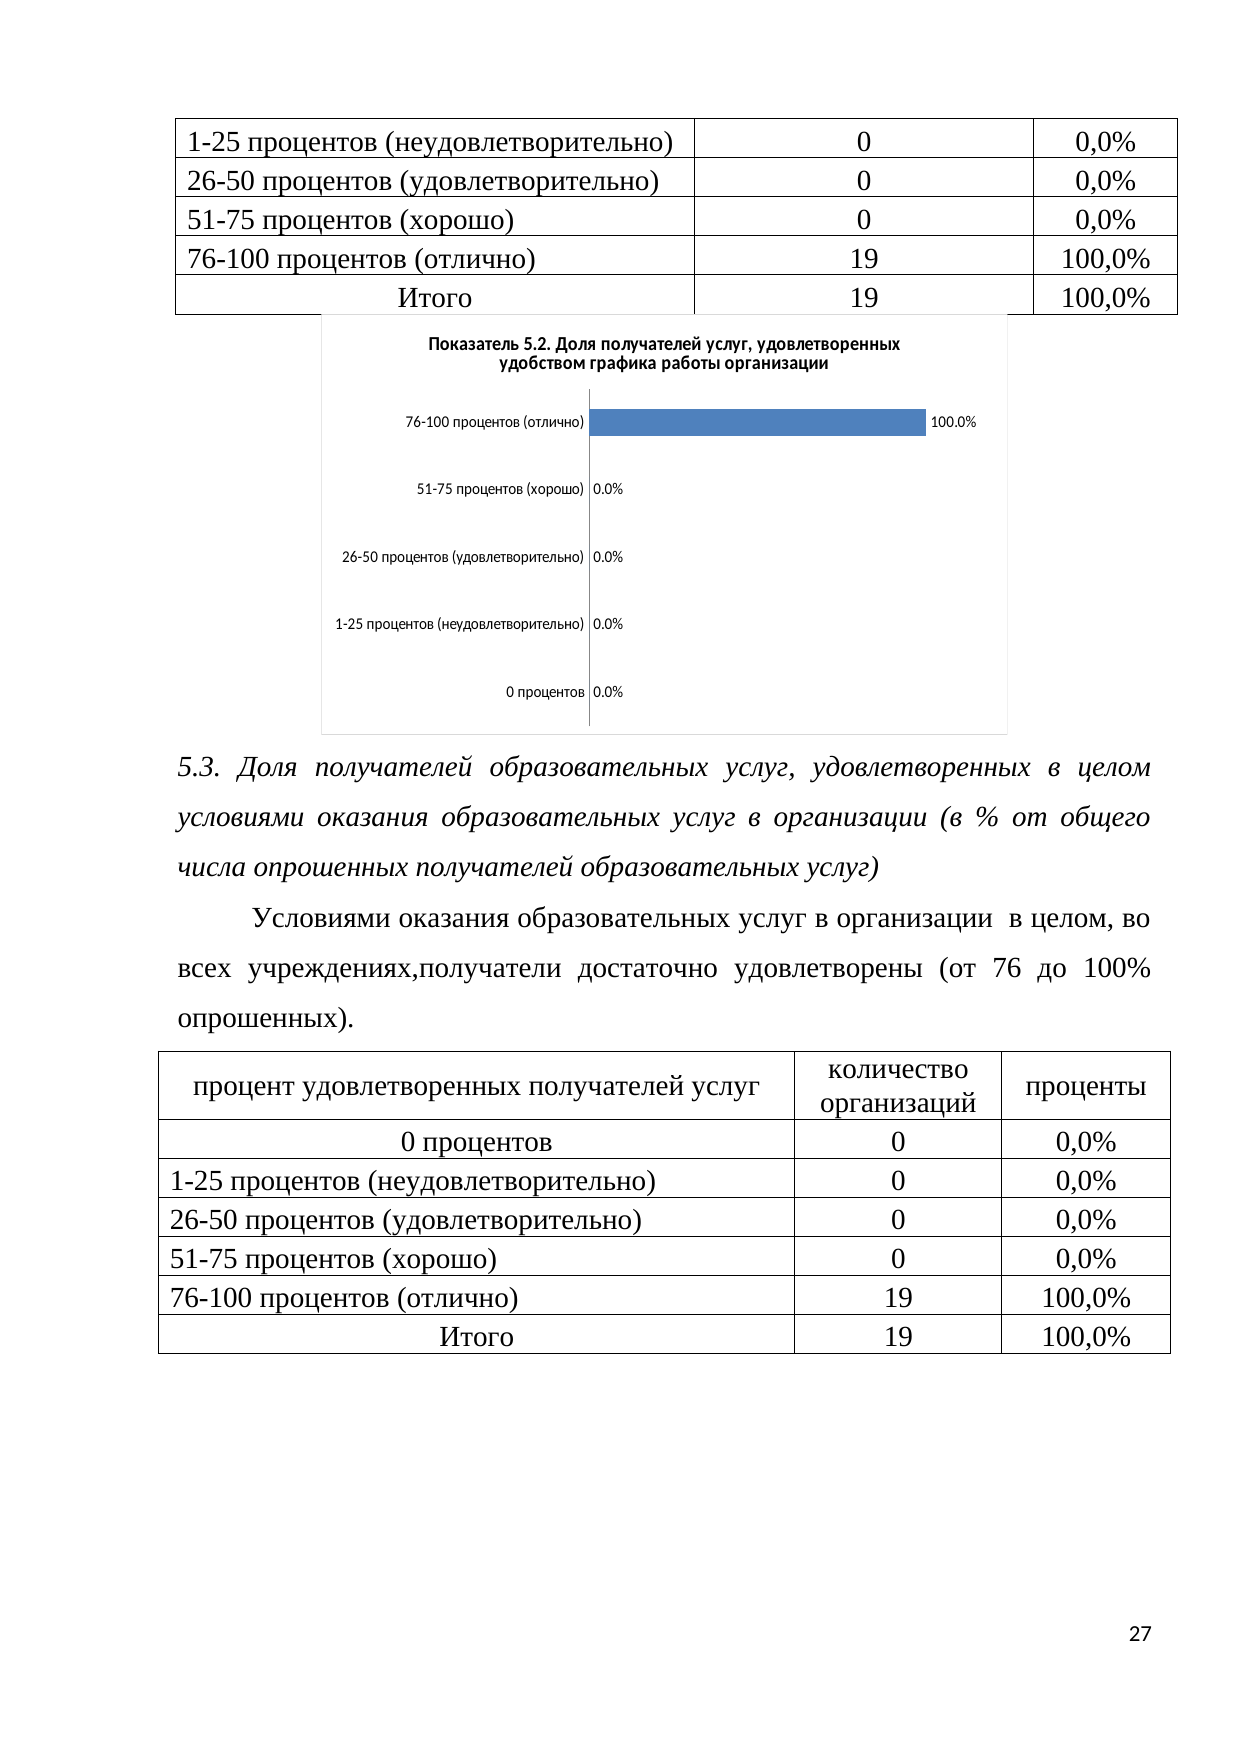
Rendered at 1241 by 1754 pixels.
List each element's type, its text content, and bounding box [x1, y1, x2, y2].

table_cell 0 [795, 1159, 1001, 1197]
table_cell 100,0% [1002, 1315, 1170, 1353]
table_cell 0,0% [1002, 1120, 1170, 1158]
table_cell 0,0% [1034, 119, 1177, 157]
table_cell 0 процентов [159, 1120, 794, 1158]
table_cell 19 [695, 236, 1033, 274]
table_cell Итого [176, 275, 694, 313]
table_cell 76-100 процентов (отлично) [159, 1276, 794, 1314]
table_cell 0,0% [1002, 1237, 1170, 1275]
table_header количество организаций [795, 1052, 1001, 1119]
table_cell 19 [695, 275, 1033, 313]
table_cell 0 [795, 1237, 1001, 1275]
table_cell 26-50 процентов (удовлетворительно) [176, 158, 694, 196]
table_cell 0,0% [1034, 197, 1177, 235]
text 5.3. Доля получателей образовательных услуг, удовлетворенных в целом условиями оказания образовательных услуг в организации (в % от общего числа опрошенных получателей образовательных услуг) [177, 749, 1152, 883]
table_cell 0 [795, 1198, 1001, 1236]
table_cell 0 [695, 119, 1033, 157]
table_cell 51-75 процентов (хорошо) [176, 197, 694, 235]
table_cell 0,0% [1034, 158, 1177, 196]
table_header процент удовлетворенных получателей услуг [159, 1052, 794, 1119]
table_header проценты [1002, 1052, 1170, 1119]
table_cell 0 [695, 197, 1033, 235]
table_cell 100,0% [1034, 275, 1177, 313]
table_cell 19 [795, 1315, 1001, 1353]
table_cell 100,0% [1002, 1276, 1170, 1314]
table_cell Итого [159, 1315, 794, 1353]
table_cell 76-100 процентов (отлично) [176, 236, 694, 274]
table_cell 100,0% [1034, 236, 1177, 274]
table_cell 0 [695, 158, 1033, 196]
table_cell 51-75 процентов (хорошо) [159, 1237, 794, 1275]
table_cell 19 [795, 1276, 1001, 1314]
table_cell 0,0% [1002, 1198, 1170, 1236]
table_cell 0,0% [1002, 1159, 1170, 1197]
table_cell 1-25 процентов (неудовлетворительно) [159, 1159, 794, 1197]
text Условиями оказания образовательных услуг в организации в целом, во всех учреждениях,получатели достаточно удовлетворены (от 76 до 100% опрошенных). [177, 900, 1152, 1034]
table_cell 26-50 процентов (удовлетворительно) [159, 1198, 794, 1236]
table_cell 1-25 процентов (неудовлетворительно) [176, 119, 694, 157]
table_cell 0 [795, 1120, 1001, 1158]
